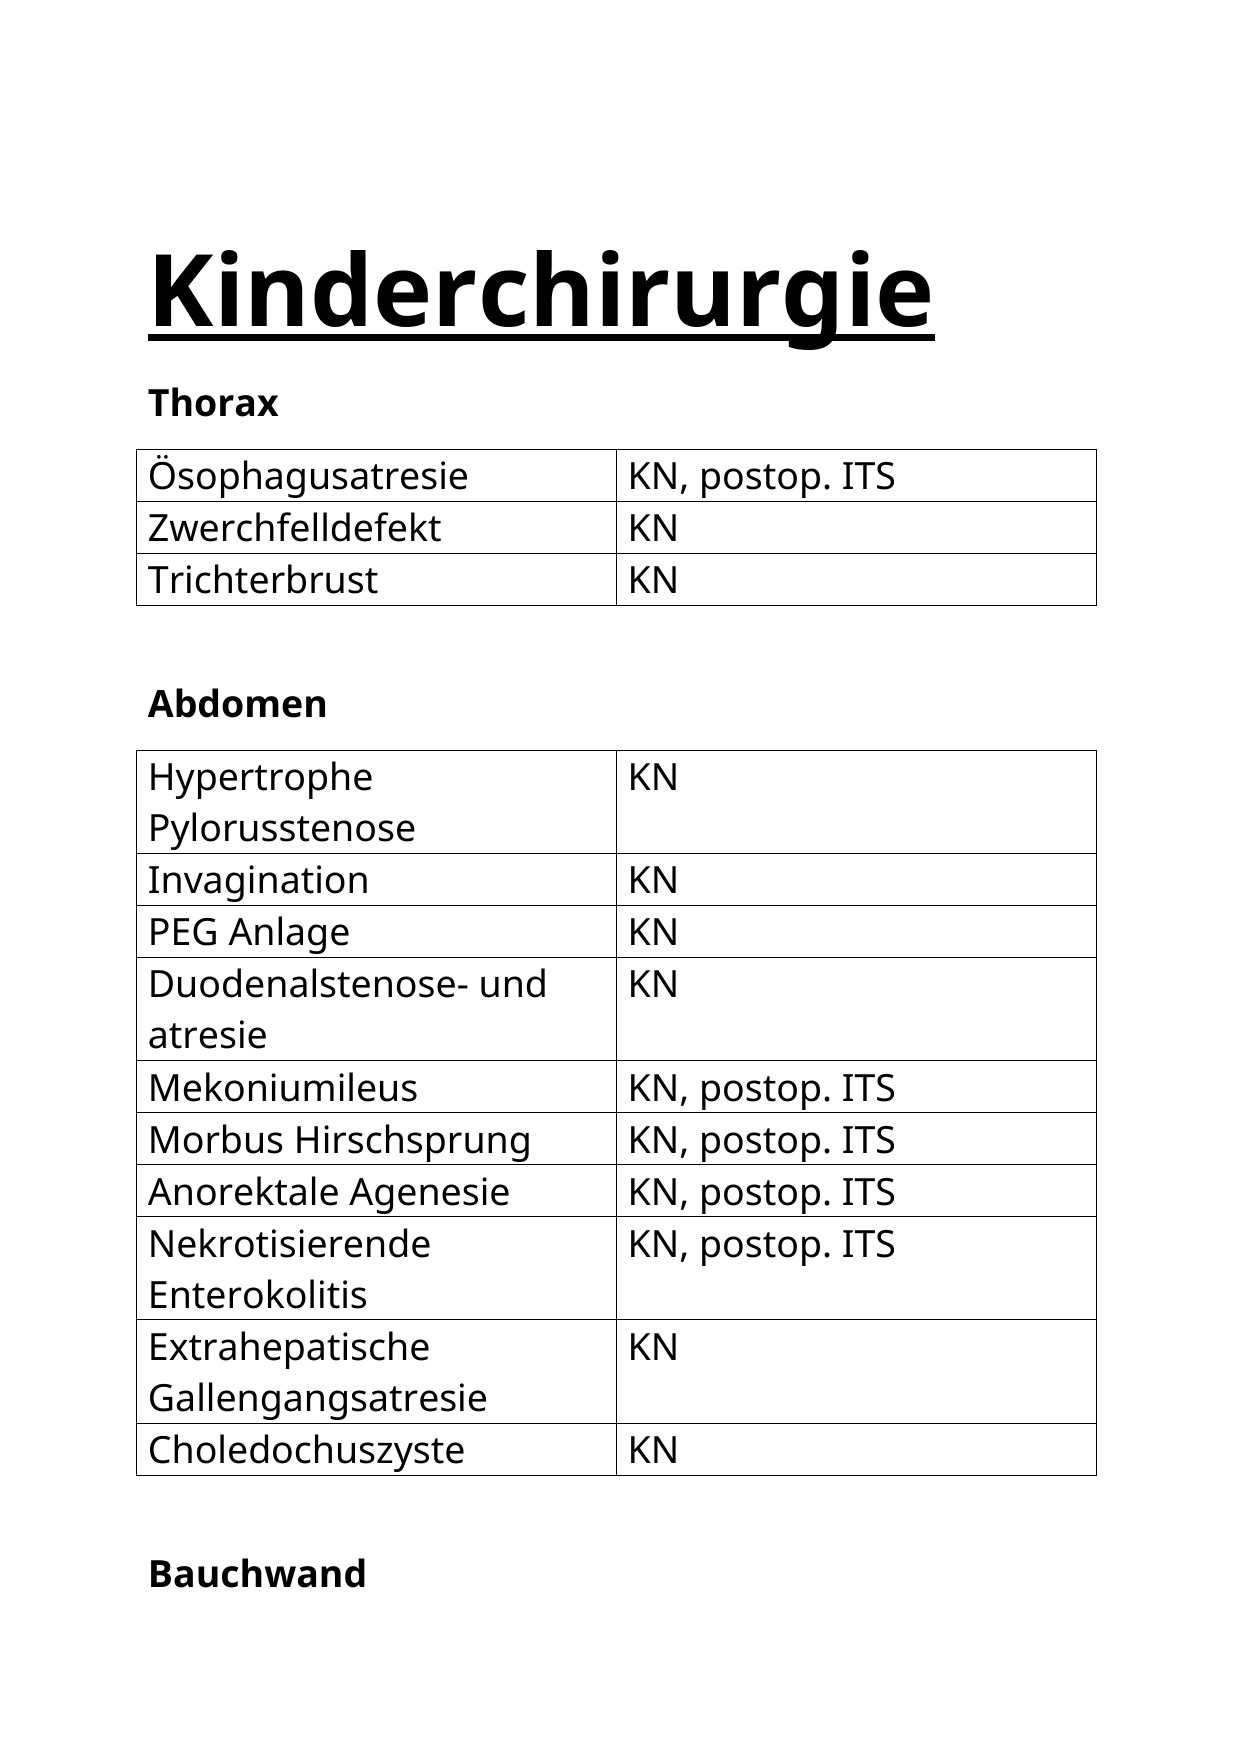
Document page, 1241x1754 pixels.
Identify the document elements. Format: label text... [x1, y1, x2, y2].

table_cell Duodenalstenose- und atresie [137, 958, 616, 1060]
text Bauchwand [148, 1547, 1093, 1598]
table_header KN, postop. ITS [617, 450, 1096, 501]
table_cell Choledochuszyste [137, 1424, 616, 1474]
table_cell Nekrotisierende Enterokolitis [137, 1217, 616, 1319]
table_cell Trichterbrust [137, 554, 616, 605]
text Kinderchirurgie [148, 219, 1093, 356]
table_cell Zwerchfelldefekt [137, 502, 616, 553]
table_cell KN [617, 554, 1096, 605]
table_header Hypertrophe Pylorusstenose [137, 751, 616, 853]
table_header KN [617, 751, 1096, 853]
text Thorax [148, 377, 1093, 428]
table_cell KN [617, 1320, 1096, 1422]
table_cell KN [617, 854, 1096, 905]
table_cell Mekoniumileus [137, 1061, 616, 1112]
table_cell PEG Anlage [137, 906, 616, 957]
table_cell Extrahepatische Gallengangsatresie [137, 1320, 616, 1422]
table_cell KN, postop. ITS [617, 1217, 1096, 1319]
table_cell KN, postop. ITS [617, 1113, 1096, 1164]
table_cell KN, postop. ITS [617, 1061, 1096, 1112]
text Abdomen [148, 678, 1093, 729]
table_cell KN, postop. ITS [617, 1165, 1096, 1216]
table_cell KN [617, 906, 1096, 957]
table_header Ösophagusatresie [137, 450, 616, 501]
table_cell KN [617, 502, 1096, 553]
table_cell Morbus Hirschsprung [137, 1113, 616, 1164]
table_cell Invagination [137, 854, 616, 905]
table_cell Anorektale Agenesie [137, 1165, 616, 1216]
table_cell KN [617, 958, 1096, 1060]
table_cell KN [617, 1424, 1096, 1474]
